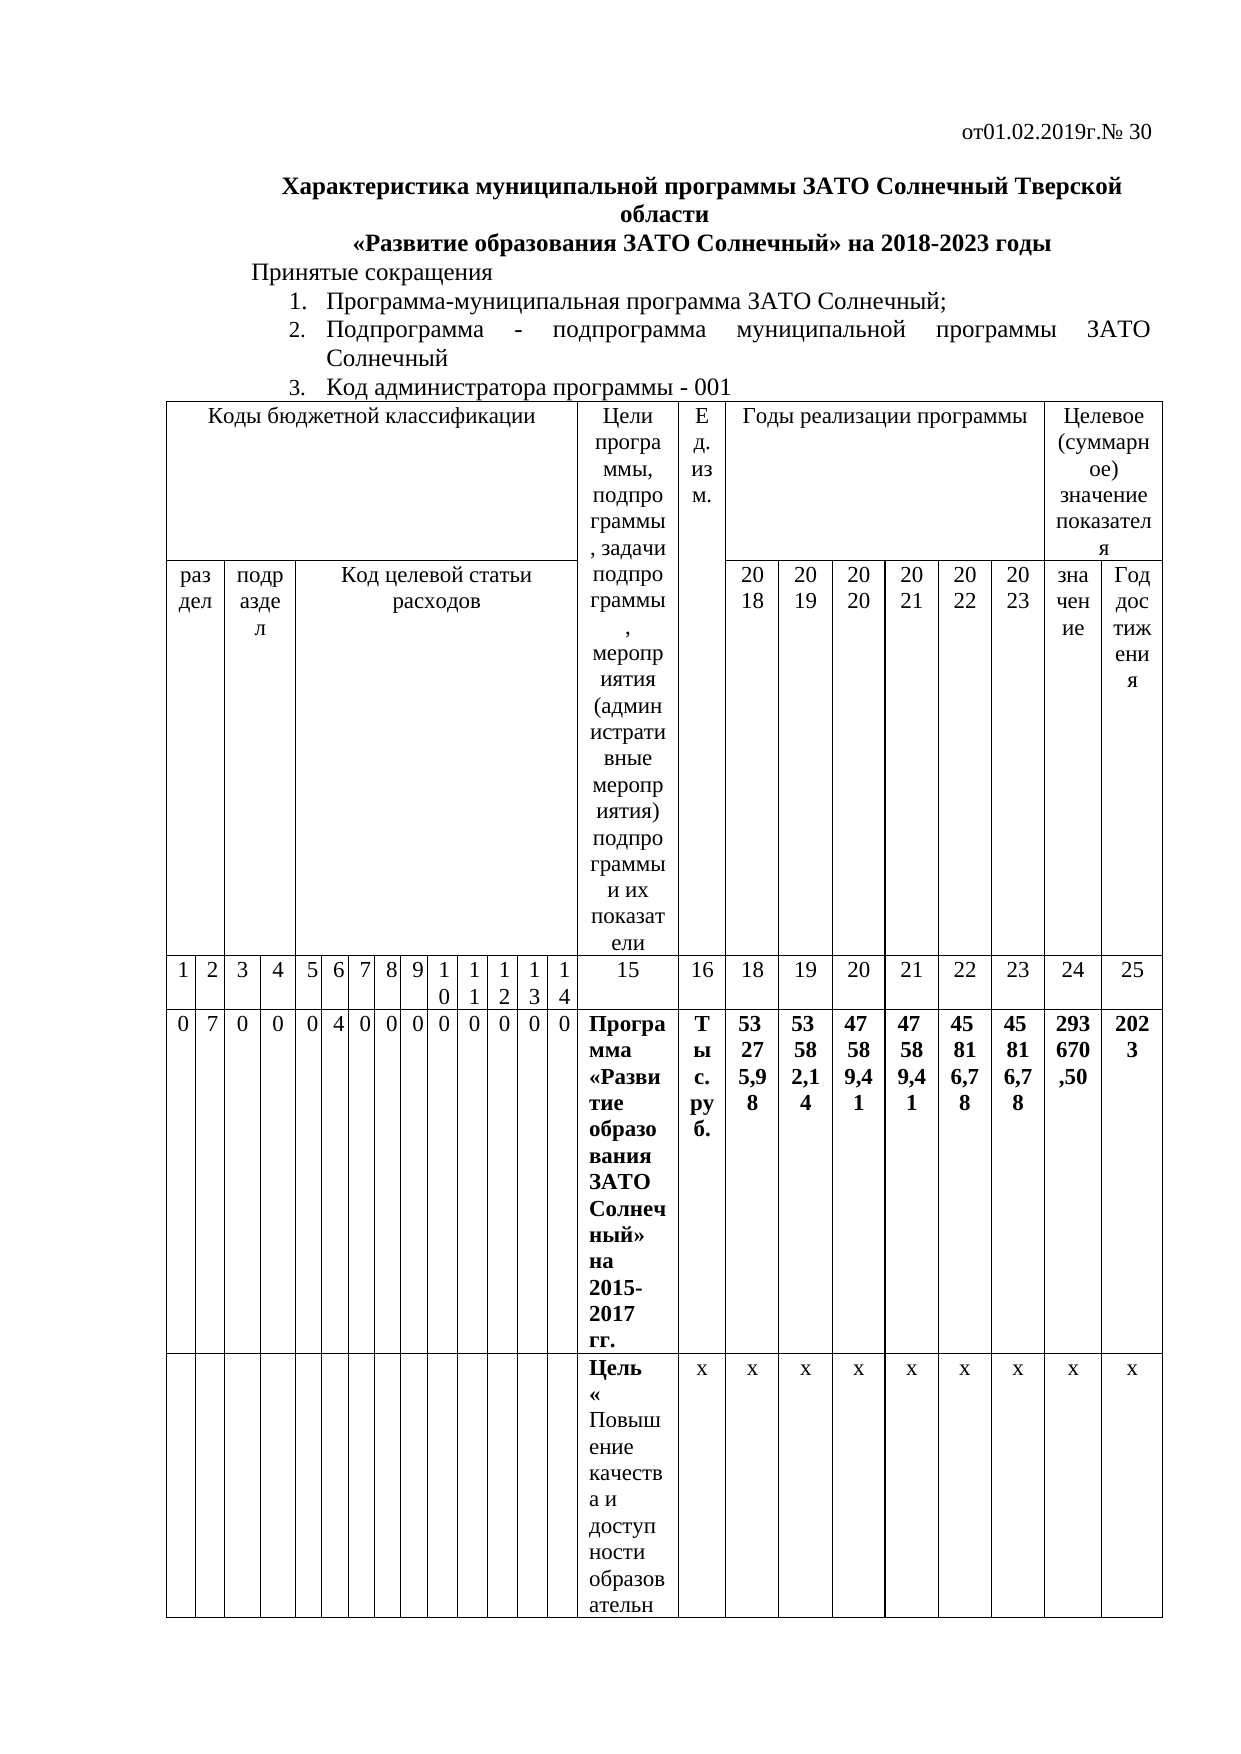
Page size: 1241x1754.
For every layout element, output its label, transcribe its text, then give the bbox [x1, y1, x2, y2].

table_cell 5 [296, 956, 321, 1009]
table_cell [296, 1354, 321, 1617]
table_cell 2022 [939, 561, 991, 955]
table_cell 13 [518, 956, 547, 1009]
table_cell [488, 1354, 517, 1617]
table_cell х [833, 1354, 884, 1617]
table_cell 0 [261, 1010, 295, 1353]
table_cell 1 [167, 956, 195, 1009]
table_cell Код целевой статьи расходов [296, 561, 577, 955]
table_cell [428, 1354, 457, 1617]
table_cell Год достижения [1102, 561, 1162, 955]
table_cell 45 816,78 [992, 1010, 1044, 1353]
table_cell 25 [1102, 956, 1162, 1009]
table_cell раздел [167, 561, 224, 955]
list Подпрограмма - подпрограмма муниципальной программы ЗАТО Солнечный [288, 314, 1152, 372]
table_cell 24 [1045, 956, 1101, 1009]
table_cell [458, 1354, 487, 1617]
table_cell 0 [349, 1010, 374, 1353]
table_cell 2023 [992, 561, 1044, 955]
table_cell 45 816,78 [939, 1010, 991, 1353]
table_cell 0 [488, 1010, 517, 1353]
table_cell 4 [261, 956, 295, 1009]
table_header Цели программы, подпрограммы, задачи подпрограммы, мероприятия (административные мероприятия) подпрограммы и их показатели [578, 402, 678, 955]
table_cell х [726, 1354, 778, 1617]
table_cell [261, 1354, 295, 1617]
table_cell 0 [401, 1010, 427, 1353]
table_cell 15 [578, 956, 678, 1009]
table_cell 6 [322, 956, 348, 1009]
table_header Ед. изм. [679, 402, 725, 955]
table_cell [322, 1354, 348, 1617]
table_cell 16 [679, 956, 725, 1009]
table_cell [375, 1354, 400, 1617]
table_cell 14 [548, 956, 577, 1009]
table_cell 9 [401, 956, 427, 1009]
table_cell 2021 [886, 561, 938, 955]
table_cell 3 [225, 956, 260, 1009]
table_cell 20 [833, 956, 884, 1009]
table_cell 0 [167, 1010, 195, 1353]
table_cell [518, 1354, 547, 1617]
table_cell [548, 1354, 577, 1617]
table_cell 11 [458, 956, 487, 1009]
table_cell 0 [428, 1010, 457, 1353]
table_cell значение [1045, 561, 1101, 955]
table_cell 2019 [779, 561, 832, 955]
table_cell 2 [196, 956, 224, 1009]
table_cell [401, 1354, 427, 1617]
subtitle «Развитие образования ЗАТО Солнечный» на 2018-2023 годы [177, 228, 1152, 257]
table_cell 4 [322, 1010, 348, 1353]
table_header Коды бюджетной классификации [167, 402, 577, 560]
table_cell х [679, 1354, 725, 1617]
table_cell 0 [518, 1010, 547, 1353]
table_cell х [779, 1354, 832, 1617]
table_cell 0 [225, 1010, 260, 1353]
text от01.02.2019г.№ 30 [739, 118, 1152, 144]
table_cell 8 [375, 956, 400, 1009]
table_cell х [1102, 1354, 1162, 1617]
table_cell 0 [375, 1010, 400, 1353]
table_cell 21 [886, 956, 938, 1009]
table_header Годы реализации программы [726, 402, 1044, 560]
table_cell 0 [548, 1010, 577, 1353]
table_cell 2023 [1102, 1010, 1162, 1353]
table_cell х [939, 1354, 991, 1617]
table_cell 53 275,98 [726, 1010, 778, 1353]
table_cell 10 [428, 956, 457, 1009]
table_cell х [1045, 1354, 1101, 1617]
table_cell 2018 [726, 561, 778, 955]
table_cell [349, 1354, 374, 1617]
table_cell х [992, 1354, 1044, 1617]
table_cell 0 [458, 1010, 487, 1353]
table_header Целевое (суммарное) значение показателя [1045, 402, 1162, 560]
table_cell [167, 1354, 195, 1617]
table_cell 53 582,14 [779, 1010, 832, 1353]
table_cell [225, 1354, 260, 1617]
table_cell 293 670,50 [1045, 1010, 1101, 1353]
list Код администратора программы - 001 [288, 372, 1152, 401]
text Принятые сокращения [177, 257, 1152, 286]
table_cell Программа «Развитие образования ЗАТО Солнечный» на 2015-2017 гг. [578, 1010, 678, 1353]
table_cell 22 [939, 956, 991, 1009]
table_cell 7 [349, 956, 374, 1009]
table_cell [196, 1354, 224, 1617]
table_cell Тыс. руб. [679, 1010, 725, 1353]
table_cell 7 [196, 1010, 224, 1353]
table_cell 12 [488, 956, 517, 1009]
list Программа-муниципальная программа ЗАТО Солнечный; [288, 286, 1152, 314]
table_cell 0 [296, 1010, 321, 1353]
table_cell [578, 1354, 678, 1617]
table_cell подраздел [225, 561, 295, 955]
table_cell 23 [992, 956, 1044, 1009]
subtitle Характеристика муниципальной программы ЗАТО Солнечный Тверской области [177, 171, 1152, 228]
table_cell 2020 [833, 561, 884, 955]
table_cell х [886, 1354, 938, 1617]
table_cell 19 [779, 956, 832, 1009]
table_cell 47 589,41 [833, 1010, 884, 1353]
table_cell 47 589,41 [886, 1010, 938, 1353]
table_cell 18 [726, 956, 778, 1009]
